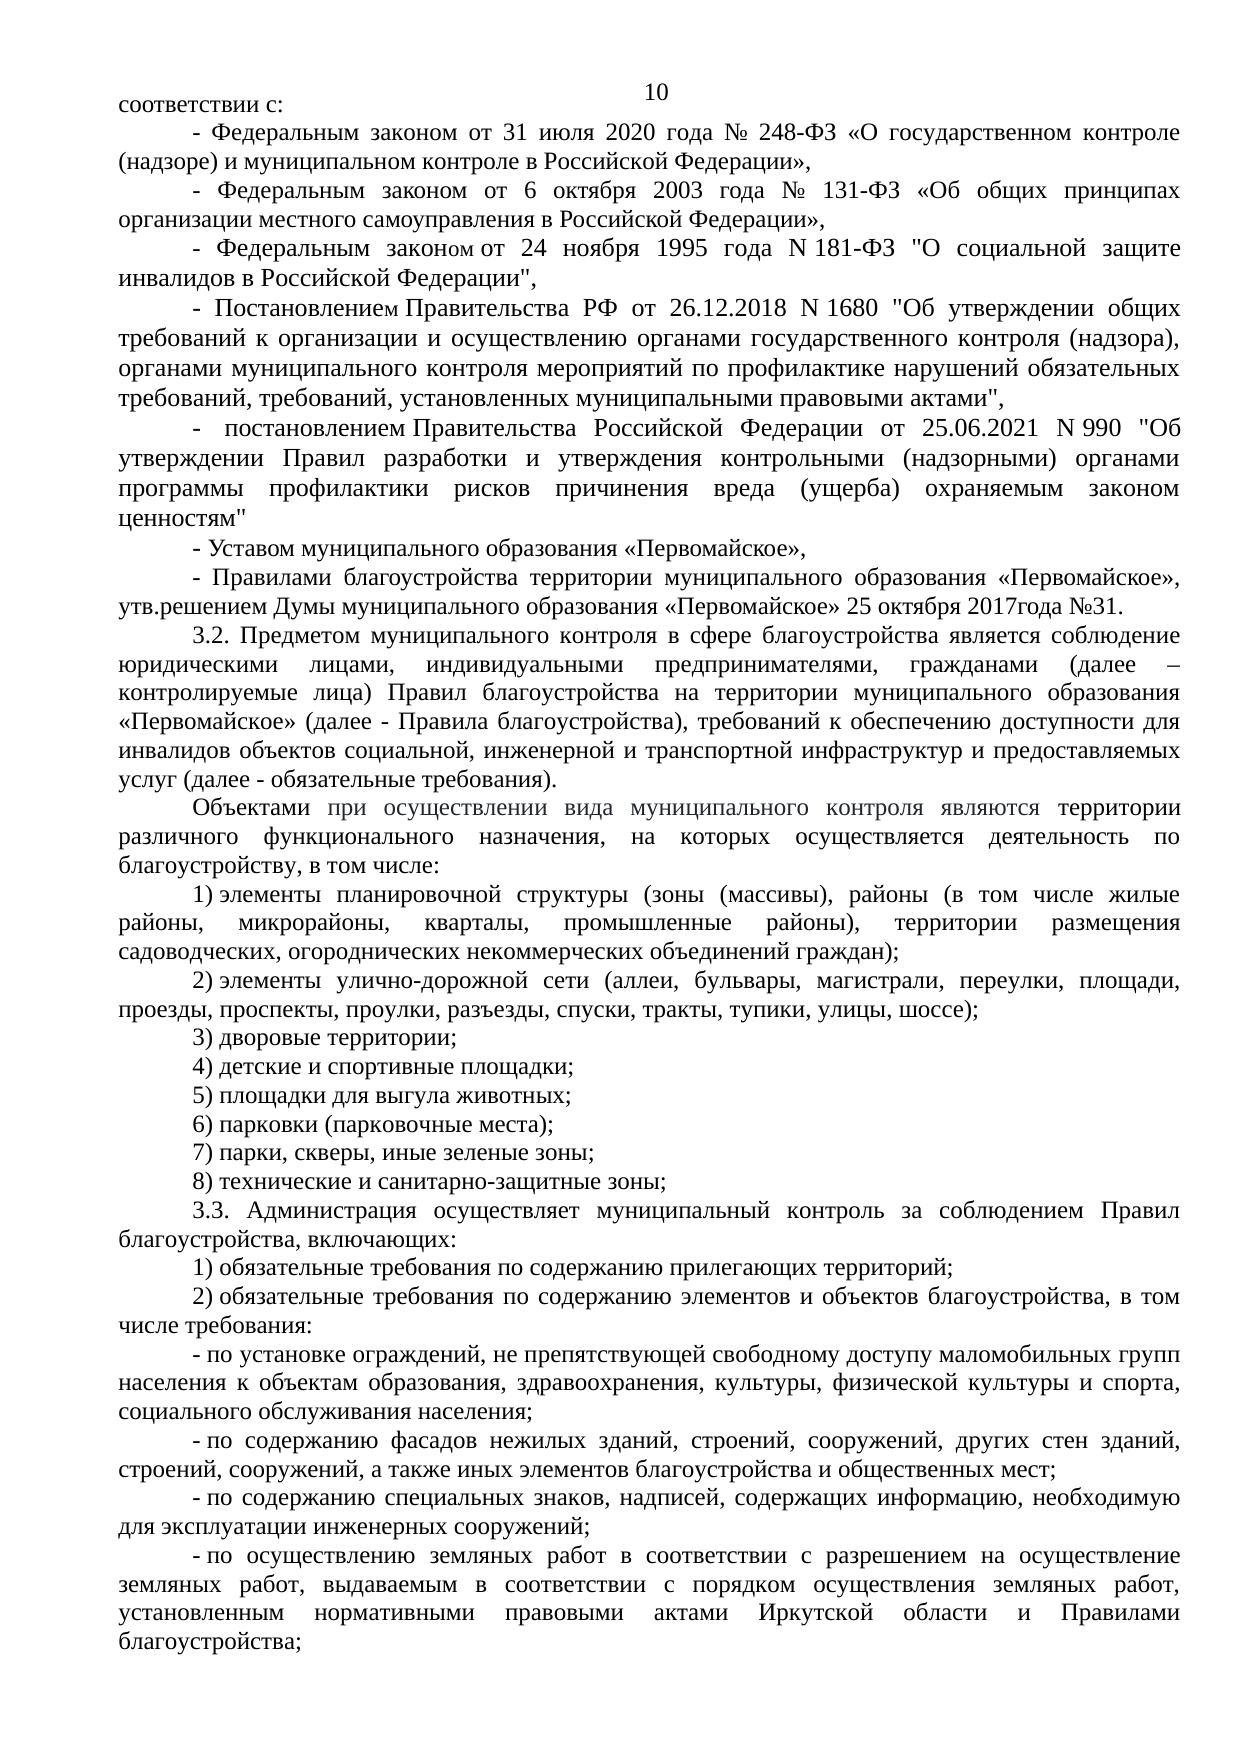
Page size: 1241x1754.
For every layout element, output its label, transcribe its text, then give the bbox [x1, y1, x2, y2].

text 6) парковки (парковочные места); [118, 1109, 1181, 1137]
text 2) элементы улично-дорожной сети (аллеи, бульвары, магистрали, переулки, площади, проезды, проспекты, проулки, разъезды, спуски, тракты, тупики, улицы, шоссе); [118, 965, 1181, 1022]
text 3.3. Администрация осуществляет муниципальный контроль за соблюдением Правил благоустройства, включающих: [118, 1195, 1181, 1252]
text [118, 89, 1181, 117]
text - Постановлением Правительства РФ от 26.12.2018 N 1680 "Об утверждении общих требований к организации и осуществлению органами государственного контроля (надзора), органами муниципального контроля мероприятий по профилактике нарушений обязательных требований, требований, установленных муниципальными правовыми актами", [118, 382, 1181, 412]
text - Федеральным законом от 24 ноября 1995 года N 181-ФЗ "О социальной защите инвалидов в Российской Федерации", [118, 232, 1181, 292]
text - по осуществлению земляных работ в соответствии с разрешением на осуществление земляных работ, выдаваемым в соответствии с порядком осуществления земляных работ, установленным нормативными правовыми актами Иркутской области и Правилами благоустройства; [118, 1540, 1181, 1655]
text - постановлением Правительства Российской Федерации от 25.06.2021 N 990 "Об утверждении Правил разработки и утверждения контрольными (надзорными) органами программы профилактики рисков причинения вреда (ущерба) охраняемым законом ценностям" [118, 502, 1181, 532]
text - постановлением Правительства Российской Федерации от 25.06.2021 N 990 "Об утверждении Правил разработки и утверждения контрольными (надзорными) органами программы профилактики рисков причинения вреда (ущерба) охраняемым законом ценностям" [118, 412, 1181, 443]
text - по содержанию фасадов нежилых зданий, строений, сооружений, других стен зданий, строений, сооружений, а также иных элементов благоустройства и общественных мест; [118, 1425, 1181, 1482]
text 1) обязательные требования по содержанию прилегающих территорий; [118, 1252, 1181, 1281]
text 1) элементы планировочной структуры (зоны (массивы), районы (в том числе жилые районы, микрорайоны, кварталы, промышленные районы), территории размещения садоводческих, огороднических некоммерческих объединений граждан); [118, 879, 1181, 965]
text - Правилами благоустройства территории муниципального образования «Первомайское», утв.решением Думы муниципального образования «Первомайское» 25 октября 2017года №31. [118, 562, 1181, 620]
text - по установке ограждений, не препятствующей свободному доступу маломобильных групп населения к объектам образования, здравоохранения, культуры, физической культуры и спорта, социального обслуживания населения; [118, 1339, 1181, 1425]
text 4) детские и спортивные площадки; [118, 1051, 1181, 1080]
text 3.2. Предметом муниципального контроля в сфере благоустройства является соблюдение юридическими лицами, индивидуальными предпринимателями, гражданами (далее – контролируемые лица) Правил благоустройства на территории муниципального образования «Первомайское» (далее - Правила благоустройства), требований к обеспечению доступности для инвалидов объектов социальной, инженерной и транспортной инфраструктур и предоставляемых услуг (далее - обязательные требования). [118, 620, 1181, 792]
text - Федеральным законом от 31 июля 2020 года № 248-ФЗ «О государственном контроле (надзоре) и муниципальном контроле в Российской Федерации», [118, 117, 1181, 175]
text - Уставом муниципального образования «Первомайское», [118, 532, 1181, 562]
text - Федеральным законом от 6 октября 2003 года № 131-ФЗ «Об общих принципах организации местного самоуправления в Российской Федерации», [118, 175, 1181, 232]
text - по содержанию специальных знаков, надписей, содержащих информацию, необходимую для эксплуатации инженерных сооружений; [118, 1482, 1181, 1540]
text 7) парки, скверы, иные зеленые зоны; [118, 1137, 1181, 1166]
text 8) технические и санитарно-защитные зоны; [118, 1166, 1181, 1195]
text 2) обязательные требования по содержанию элементов и объектов благоустройства, в том числе требования: [118, 1281, 1181, 1339]
text - Постановлением Правительства РФ от 26.12.2018 N 1680 "Об утверждении общих требований к организации и осуществлению органами государственного контроля (надзора), органами муниципального контроля мероприятий по профилактике нарушений обязательных требований, требований, установленных муниципальными правовыми актами", [118, 292, 1181, 323]
text Объектами при осуществлении вида муниципального контроля являются территории различного функционального назначения, на которых осуществляется деятельность по благоустройству, в том числе: [118, 792, 1181, 879]
text 3) дворовые территории; [118, 1022, 1181, 1051]
text 5) площадки для выгула животных; [118, 1080, 1181, 1109]
